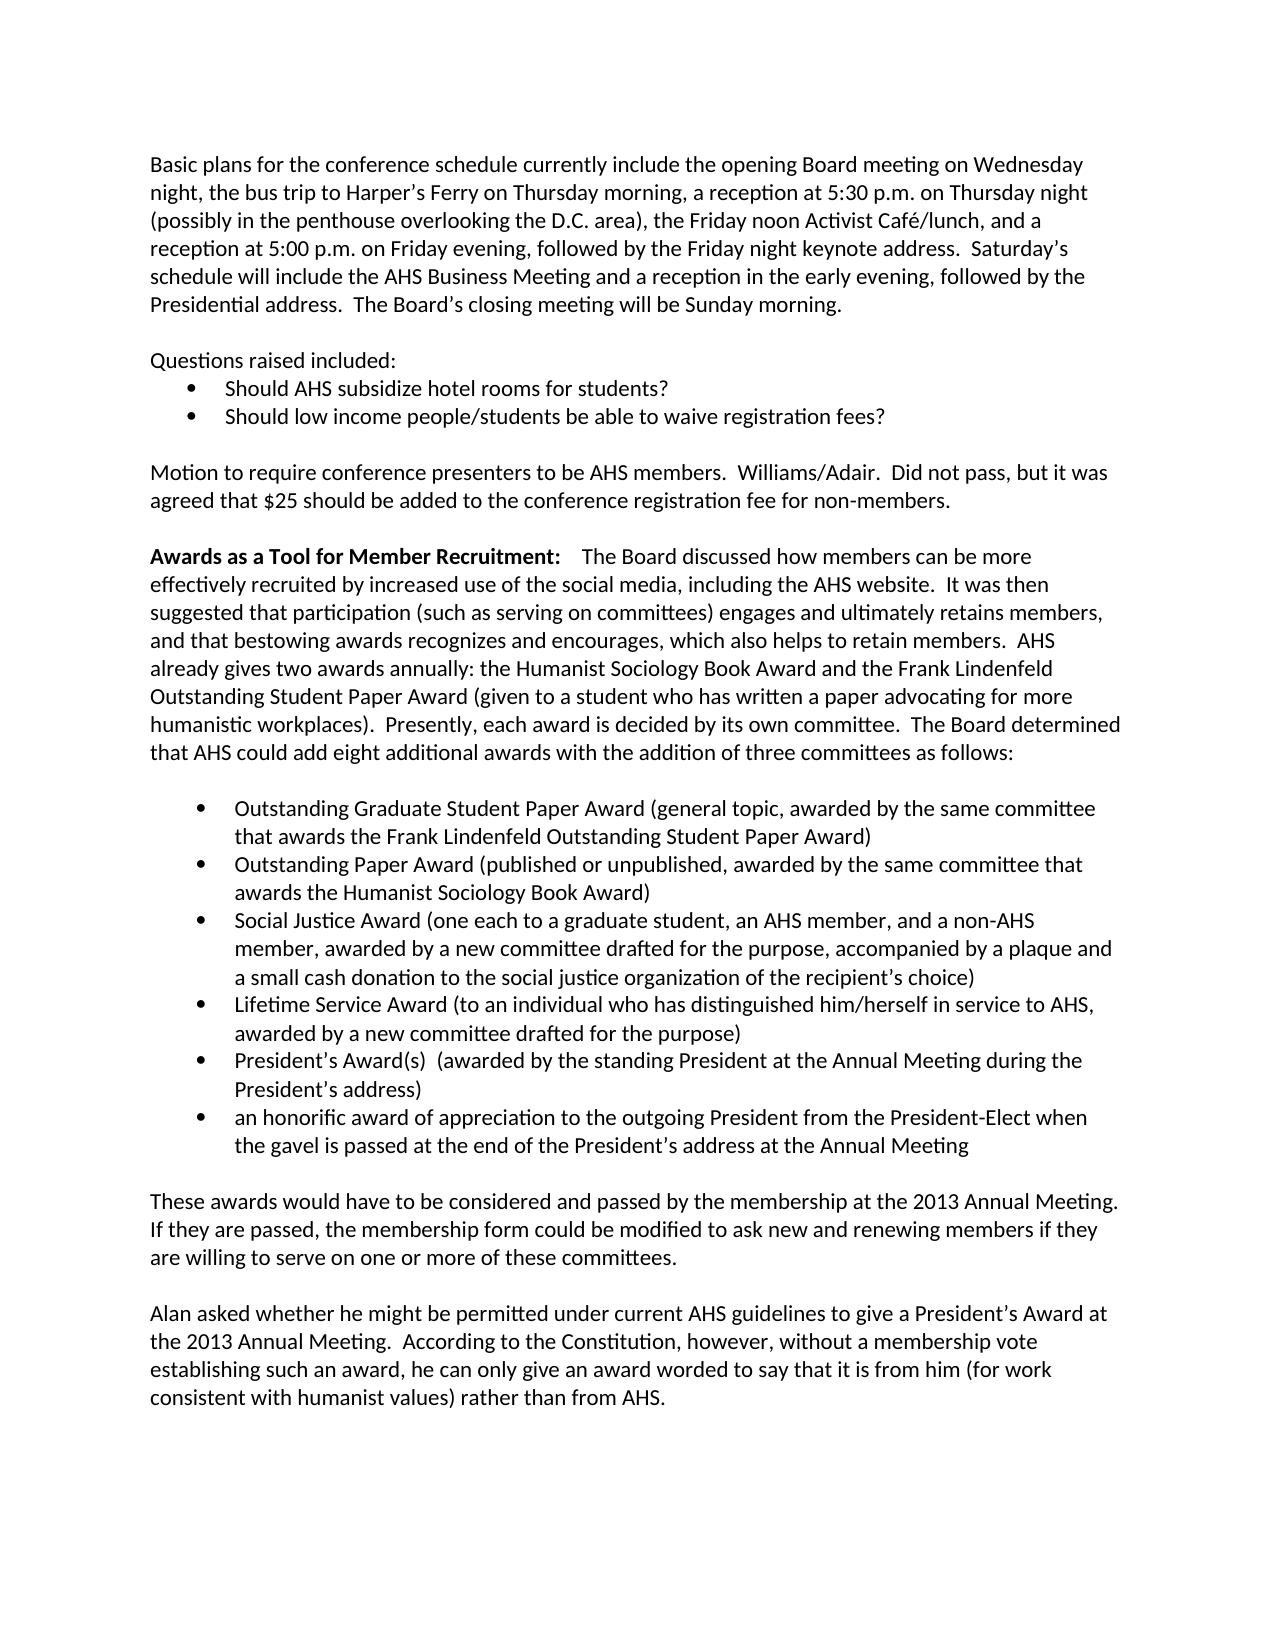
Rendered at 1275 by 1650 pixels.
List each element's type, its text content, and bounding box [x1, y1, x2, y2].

text Basic plans for the conference schedule currently include the opening Board meeting on Wednesday night, the bus trip to Harper’s Ferry on Thursday morning, a reception at 5:30 p.m. on Thursday night (possibly in the penthouse overlooking the D.C. area), the Friday noon Activist Café/lunch, and a reception at 5:00 p.m. on Friday evening, followed by the Friday night keynote address. Saturday’s schedule will include the AHS Business Meeting and a reception in the early evening, followed by the Presidential address. The Board’s closing meeting will be Sunday morning. [150, 150, 1125, 318]
list an honorific award of appreciation to the outgoing President from the President-Elect when the gavel is passed at the end of the President’s address at the Annual Meeting [197, 1103, 1125, 1159]
list Lifetime Service Award (to an individual who has distinguished him/herself in service to AHS, awarded by a new committee drafted for the purpose) [197, 991, 1125, 1047]
text Alan asked whether he might be permitted under current AHS guidelines to give a President’s Award at the 2013 Annual Meeting. According to the Constitution, however, without a membership vote establishing such an award, he can only give an award worded to say that it is from him (for work consistent with humanist values) rather than from AHS. [150, 1299, 1125, 1411]
list Social Justice Award (one each to a graduate student, an AHS member, and a non-AHS member, awarded by a new committee drafted for the purpose, accompanied by a plaque and a small cash donation to the social justice organization of the recipient’s choice) [197, 907, 1125, 991]
list Outstanding Graduate Student Paper Award (general topic, awarded by the same committee that awards the Frank Lindenfeld Outstanding Student Paper Award) [197, 794, 1125, 851]
list Should low income people/students be able to waive registration fees? [187, 402, 1125, 430]
text Motion to require conference presenters to be AHS members. Williams/Adair. Did not pass, but it was agreed that $25 should be added to the conference registration fee for non-members. [150, 458, 1125, 514]
text These awards would have to be considered and passed by the membership at the 2013 Annual Meeting. If they are passed, the membership form could be modified to ask new and renewing members if they are willing to serve on one or more of these committees. [150, 1187, 1125, 1271]
text Awards as a Tool for Member Recruitment: The Board discussed how members can be more effectively recruited by increased use of the social media, including the AHS website. It was then suggested that participation (such as serving on committees) engages and ultimately retains members, and that bestowing awards recognizes and encourages, which also helps to retain members. AHS already gives two awards annually: the Humanist Sociology Book Award and the Frank Lindenfeld Outstanding Student Paper Award (given to a student who has written a paper advocating for more humanistic workplaces). Presently, each award is decided by its own committee. The Board determined that AHS could add eight additional awards with the addition of three committees as follows: [150, 542, 1125, 766]
list Outstanding Paper Award (published or unpublished, awarded by the same committee that awards the Humanist Sociology Book Award) [197, 851, 1125, 907]
list President’s Award(s) (awarded by the standing President at the Annual Meeting during the President’s address) [197, 1047, 1125, 1103]
text Questions raised included: [150, 346, 1125, 374]
list Should AHS subsidize hotel rooms for students? [187, 374, 1125, 402]
